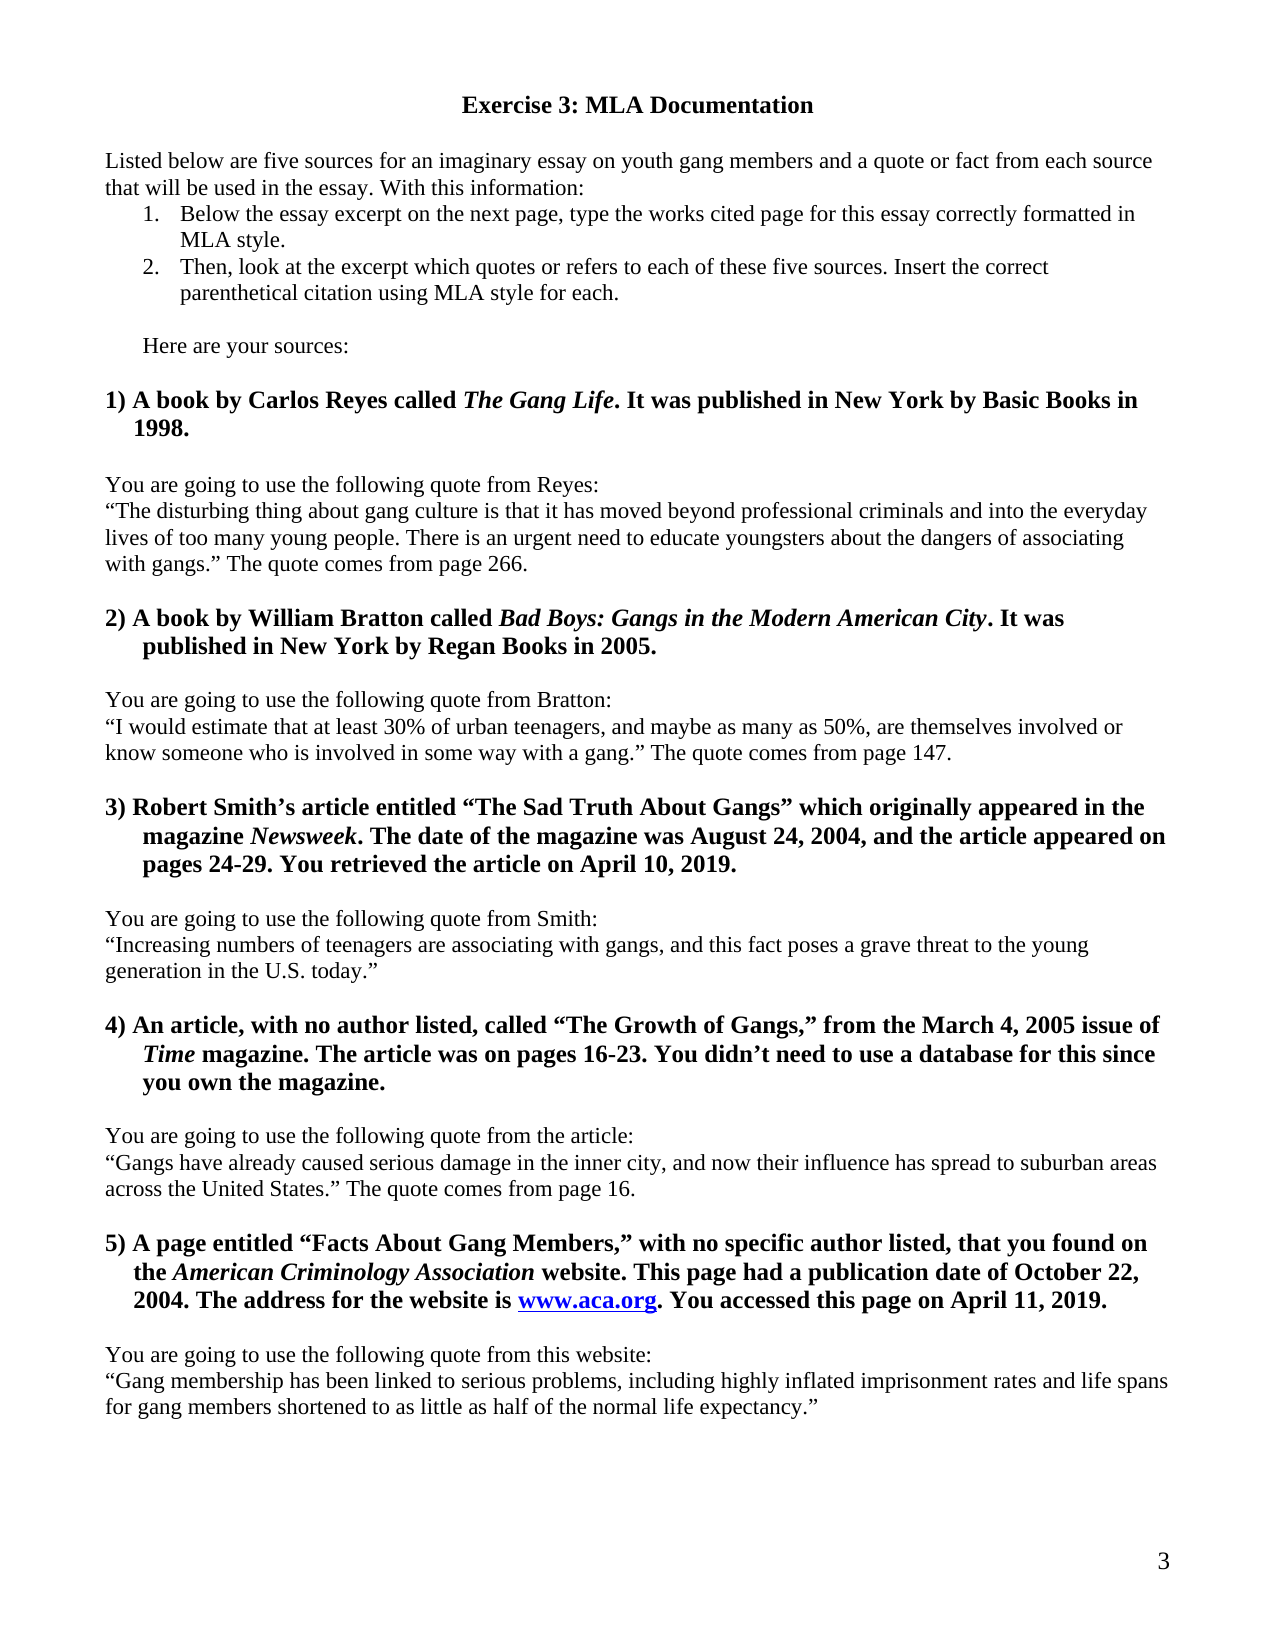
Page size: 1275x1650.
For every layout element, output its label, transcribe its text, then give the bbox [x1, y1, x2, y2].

text 2) A book by William Bratton called Bad Boys: Gangs in the Modern American City. It was published in New York by Regan Books in 2005. [105, 603, 1170, 660]
text “Increasing numbers of teenagers are associating with gangs, and this fact poses a grave threat to the young generation in the U.S. today.” [105, 931, 1170, 984]
text Listed below are five sources for an imaginary essay on youth gang members and a quote or fact from each source that will be used in the essay. With this information: [105, 147, 1170, 200]
text You are going to use the following quote from this website: [105, 1341, 1170, 1367]
text “The disturbing thing about gang culture is that it has moved beyond professional criminals and into the everyday lives of too many young people. There is an urgent need to educate youngsters about the dangers of associating with gangs.” The quote comes from page 266. [105, 497, 1170, 576]
text “I would estimate that at least 30% of urban teenagers, and maybe as many as 50%, are themselves involved or know someone who is involved in some way with a gang.” The quote comes from page 147. [105, 713, 1170, 766]
text You are going to use the following quote from the article: [105, 1123, 1170, 1149]
text You are going to use the following quote from Reyes: [105, 471, 1170, 497]
text 5) A page entitled “Facts About Gang Members,” with no specific author listed, that you found on the American Criminology Association website. This page had a publication date of October 22, 2004. The address for the website is www.aca.org. You accessed this page on April 11, 2019. [105, 1228, 1170, 1314]
text You are going to use the following quote from Smith: [105, 904, 1170, 931]
text “Gangs have already caused serious damage in the inner city, and now their influence has spread to suburban areas across the United States.” The quote comes from page 16. [105, 1149, 1170, 1202]
list Then, look at the excerpt which quotes or refers to each of these five sources. Insert the correct parenthetical citation using MLA style for each. [142, 253, 1170, 306]
text Here are your sources: [142, 332, 1170, 358]
text 4) An article, with no author listed, called “The Growth of Gangs,” from the March 4, 2005 issue of Time magazine. The article was on pages 16-23. You didn’t need to use a database for this since you own the magazine. [105, 1010, 1170, 1096]
list Below the essay excerpt on the next page, type the works cited page for this essay correctly formatted in MLA style. [142, 200, 1170, 253]
text Exercise 3: MLA Documentation [105, 90, 1170, 119]
text 1) A book by Carlos Reyes called The Gang Life. It was published in New York by Basic Books in 1998. [105, 385, 1170, 471]
text “Gang membership has been linked to serious problems, including highly inflated imprisonment rates and life spans for gang members shortened to as little as half of the normal life expectancy.” [105, 1367, 1170, 1420]
text 3) Robert Smith’s article entitled “The Sad Truth About Gangs” which originally appeared in the magazine Newsweek. The date of the magazine was August 24, 2004, and the article appeared on pages 24-29. You retrieved the article on April 10, 2019. [105, 792, 1170, 878]
text You are going to use the following quote from Bratton: [105, 687, 1170, 713]
